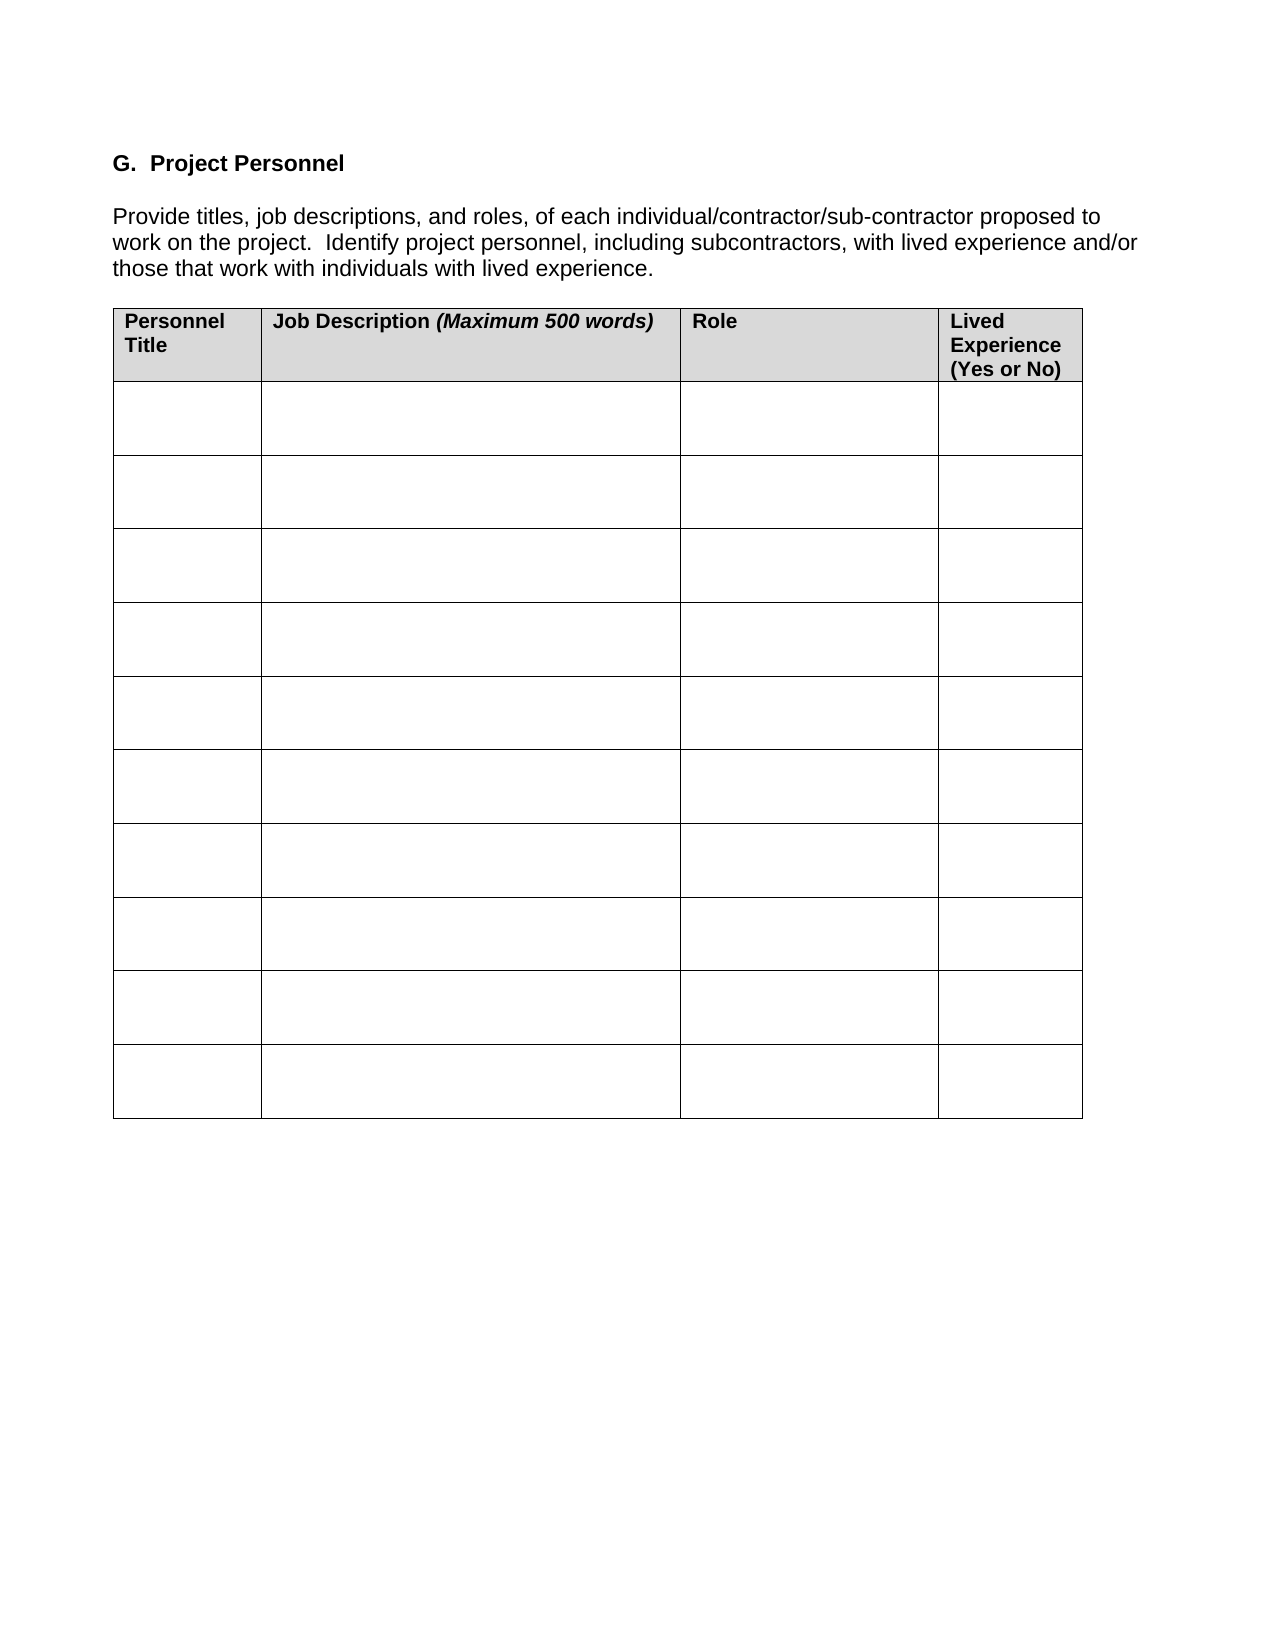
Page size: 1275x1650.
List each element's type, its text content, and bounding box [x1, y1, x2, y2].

table_cell [262, 382, 680, 455]
table_cell [939, 677, 1082, 749]
table_cell [681, 529, 938, 602]
table_cell [939, 824, 1082, 897]
table_cell [114, 1045, 261, 1117]
table_cell [939, 1045, 1082, 1117]
table_cell [681, 824, 938, 897]
table_cell [114, 750, 261, 823]
table_header Role [681, 309, 938, 381]
table_cell [262, 456, 680, 528]
table_cell [939, 971, 1082, 1044]
table_cell [681, 382, 938, 455]
table_cell [114, 677, 261, 749]
table_cell [939, 750, 1082, 823]
table_cell [262, 898, 680, 970]
table_cell [262, 1045, 680, 1117]
table_cell [262, 971, 680, 1044]
table_header Job Description (Maximum 500 words) [262, 309, 680, 381]
table_cell [114, 456, 261, 528]
table_cell [262, 529, 680, 602]
table_cell [114, 898, 261, 970]
table_cell [681, 971, 938, 1044]
table_cell [262, 750, 680, 823]
table_cell [114, 971, 261, 1044]
table_cell [681, 603, 938, 676]
table_cell [114, 382, 261, 455]
table_cell [939, 529, 1082, 602]
table_header Lived Experience (Yes or No) [939, 309, 1082, 381]
table_cell [939, 898, 1082, 970]
table_cell [114, 603, 261, 676]
table_cell [262, 824, 680, 897]
table_cell [681, 750, 938, 823]
table_cell [681, 1045, 938, 1117]
table_cell [681, 456, 938, 528]
table_cell [939, 382, 1082, 455]
table_header Personnel Title [114, 309, 261, 381]
table_cell [939, 603, 1082, 676]
table_cell [939, 456, 1082, 528]
table_cell [114, 529, 261, 602]
table_cell [681, 898, 938, 970]
list Project Personnel [112, 150, 1162, 176]
table_cell [114, 824, 261, 897]
table_cell [262, 677, 680, 749]
text Provide titles, job descriptions, and roles, of each individual/contractor/sub-contractor proposed to work on the project. Identify project personnel, including subcontractors, with lived experience and/or those that work with individuals with lived experience. [112, 203, 1153, 308]
table_cell [262, 603, 680, 676]
table_cell [681, 677, 938, 749]
